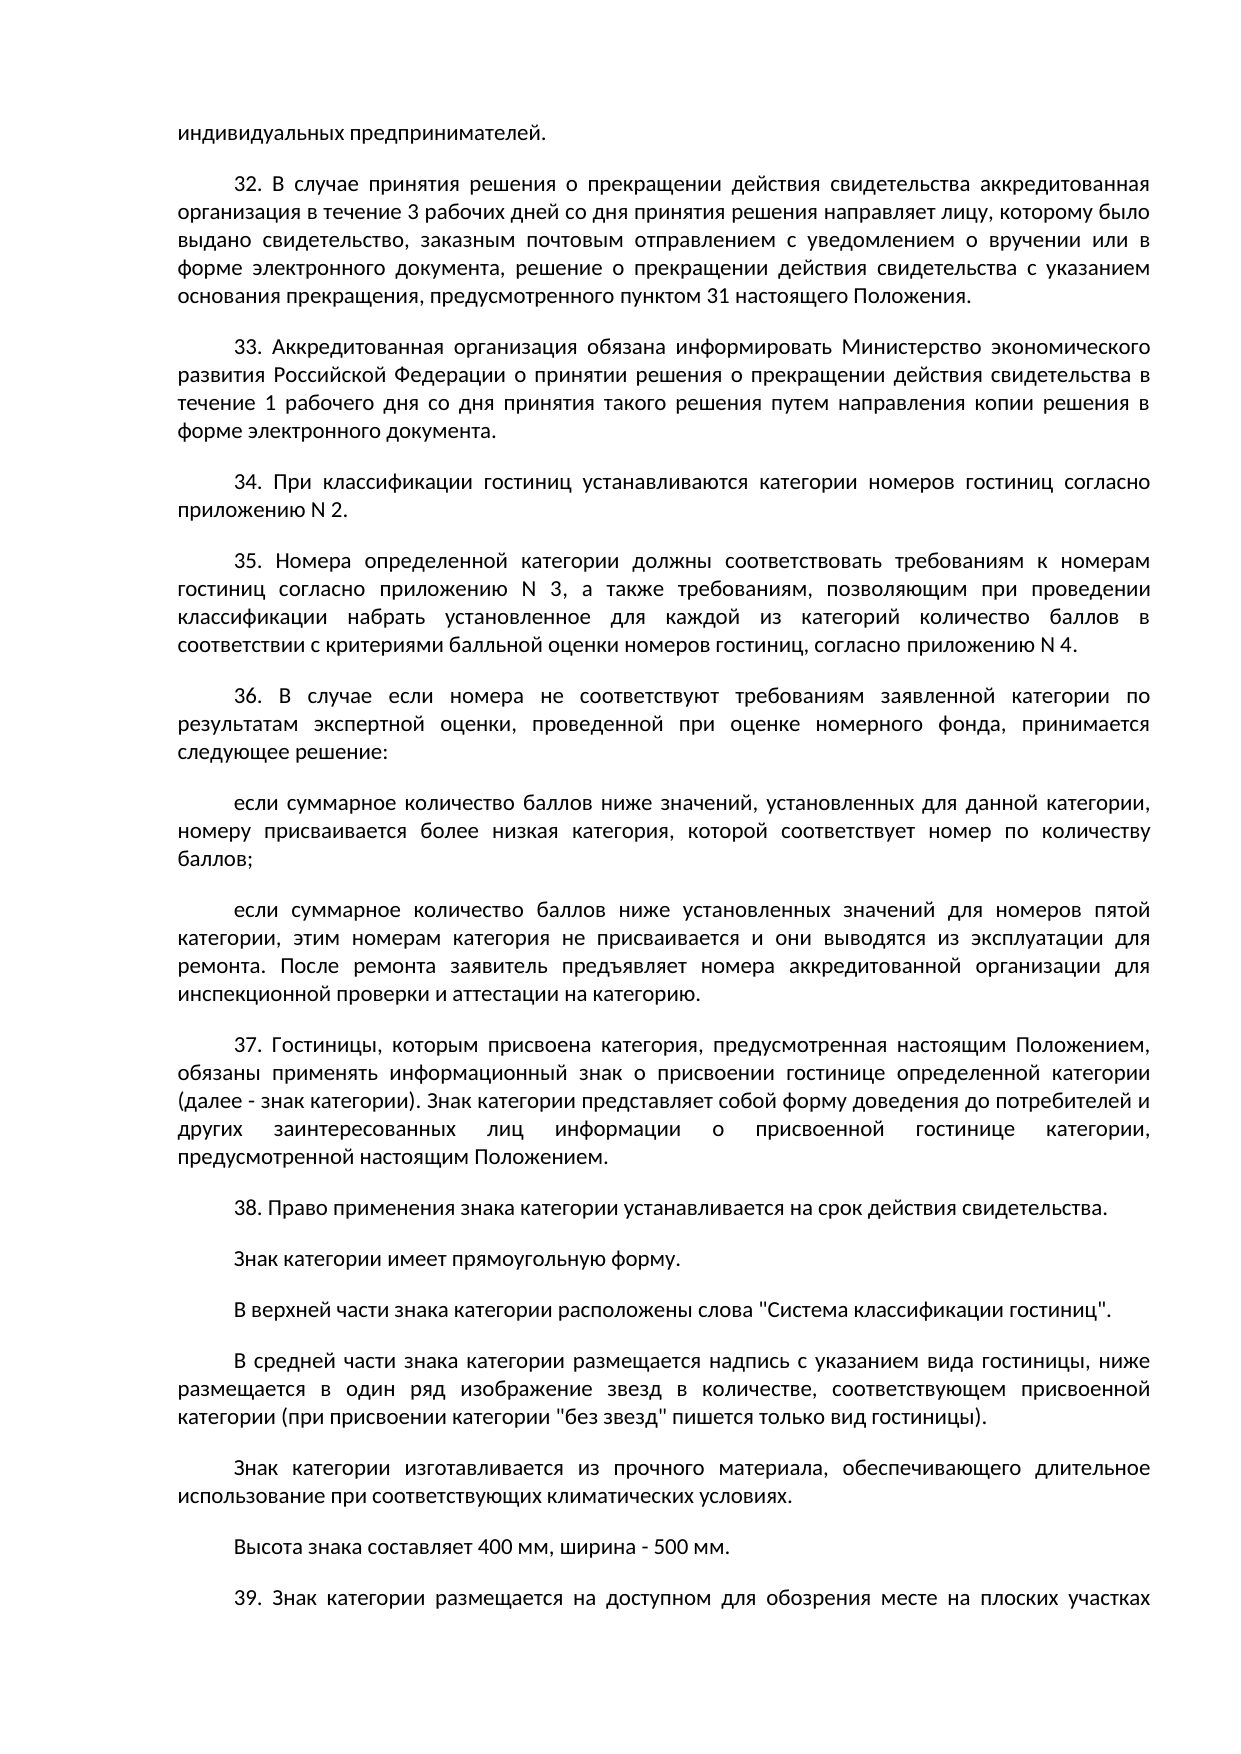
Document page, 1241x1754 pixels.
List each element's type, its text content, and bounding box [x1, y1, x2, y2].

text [177, 1583, 1152, 1611]
text Знак категории изготавливается из прочного материала, обеспечивающего длительное использование при соответствующих климатических условиях. [177, 1453, 1152, 1509]
text 35. Номера определенной категории должны соответствовать требованиям к номерам гостиниц согласно приложению N 3, а также требованиям, позволяющим при проведении классификации набрать установленное для каждой из категорий количество баллов в соответствии с критериями балльной оценки номеров гостиниц, согласно приложению N 4. [177, 546, 1152, 658]
text если суммарное количество баллов ниже установленных значений для номеров пятой категории, этим номерам категория не присваивается и они выводятся из эксплуатации для ремонта. После ремонта заявитель предъявляет номера аккредитованной организации для инспекционной проверки и аттестации на категорию. [177, 895, 1152, 1007]
text Высота знака составляет 400 мм, ширина - 500 мм. [177, 1532, 1152, 1560]
text 36. В случае если номера не соответствуют требованиям заявленной категории по результатам экспертной оценки, проведенной при оценке номерного фонда, принимается следующее решение: [177, 681, 1152, 765]
text 34. При классификации гостиниц устанавливаются категории номеров гостиниц согласно приложению N 2. [177, 467, 1152, 523]
text 32. В случае принятия решения о прекращении действия свидетельства аккредитованная организация в течение 3 рабочих дней со дня принятия решения направляет лицу, которому было выдано свидетельство, заказным почтовым отправлением с уведомлением о вручении или в форме электронного документа, решение о прекращении действия свидетельства с указанием основания прекращения, предусмотренного пунктом 31 настоящего Положения. [177, 169, 1152, 309]
text 33. Аккредитованная организация обязана информировать Министерство экономического развития Российской Федерации о принятии решения о прекращении действия свидетельства в течение 1 рабочего дня со дня принятия такого решения путем направления копии решения в форме электронного документа. [177, 332, 1152, 444]
text 37. Гостиницы, которым присвоена категория, предусмотренная настоящим Положением, обязаны применять информационный знак о присвоении гостинице определенной категории (далее - знак категории). Знак категории представляет собой форму доведения до потребителей и других заинтересованных лиц информации о присвоенной гостинице категории, предусмотренной настоящим Положением. [177, 1030, 1152, 1170]
text В верхней части знака категории расположены слова "Система классификации гостиниц". [177, 1295, 1152, 1323]
text если суммарное количество баллов ниже значений, установленных для данной категории, номеру присваивается более низкая категория, которой соответствует номер по количеству баллов; [177, 788, 1152, 872]
text Знак категории имеет прямоугольную форму. [177, 1244, 1152, 1272]
text 38. Право применения знака категории устанавливается на срок действия свидетельства. [177, 1193, 1152, 1221]
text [177, 118, 1152, 146]
text В средней части знака категории размещается надпись с указанием вида гостиницы, ниже размещается в один ряд изображение звезд в количестве, соответствующем присвоенной категории (при присвоении категории "без звезд" пишется только вид гостиницы). [177, 1346, 1152, 1430]
